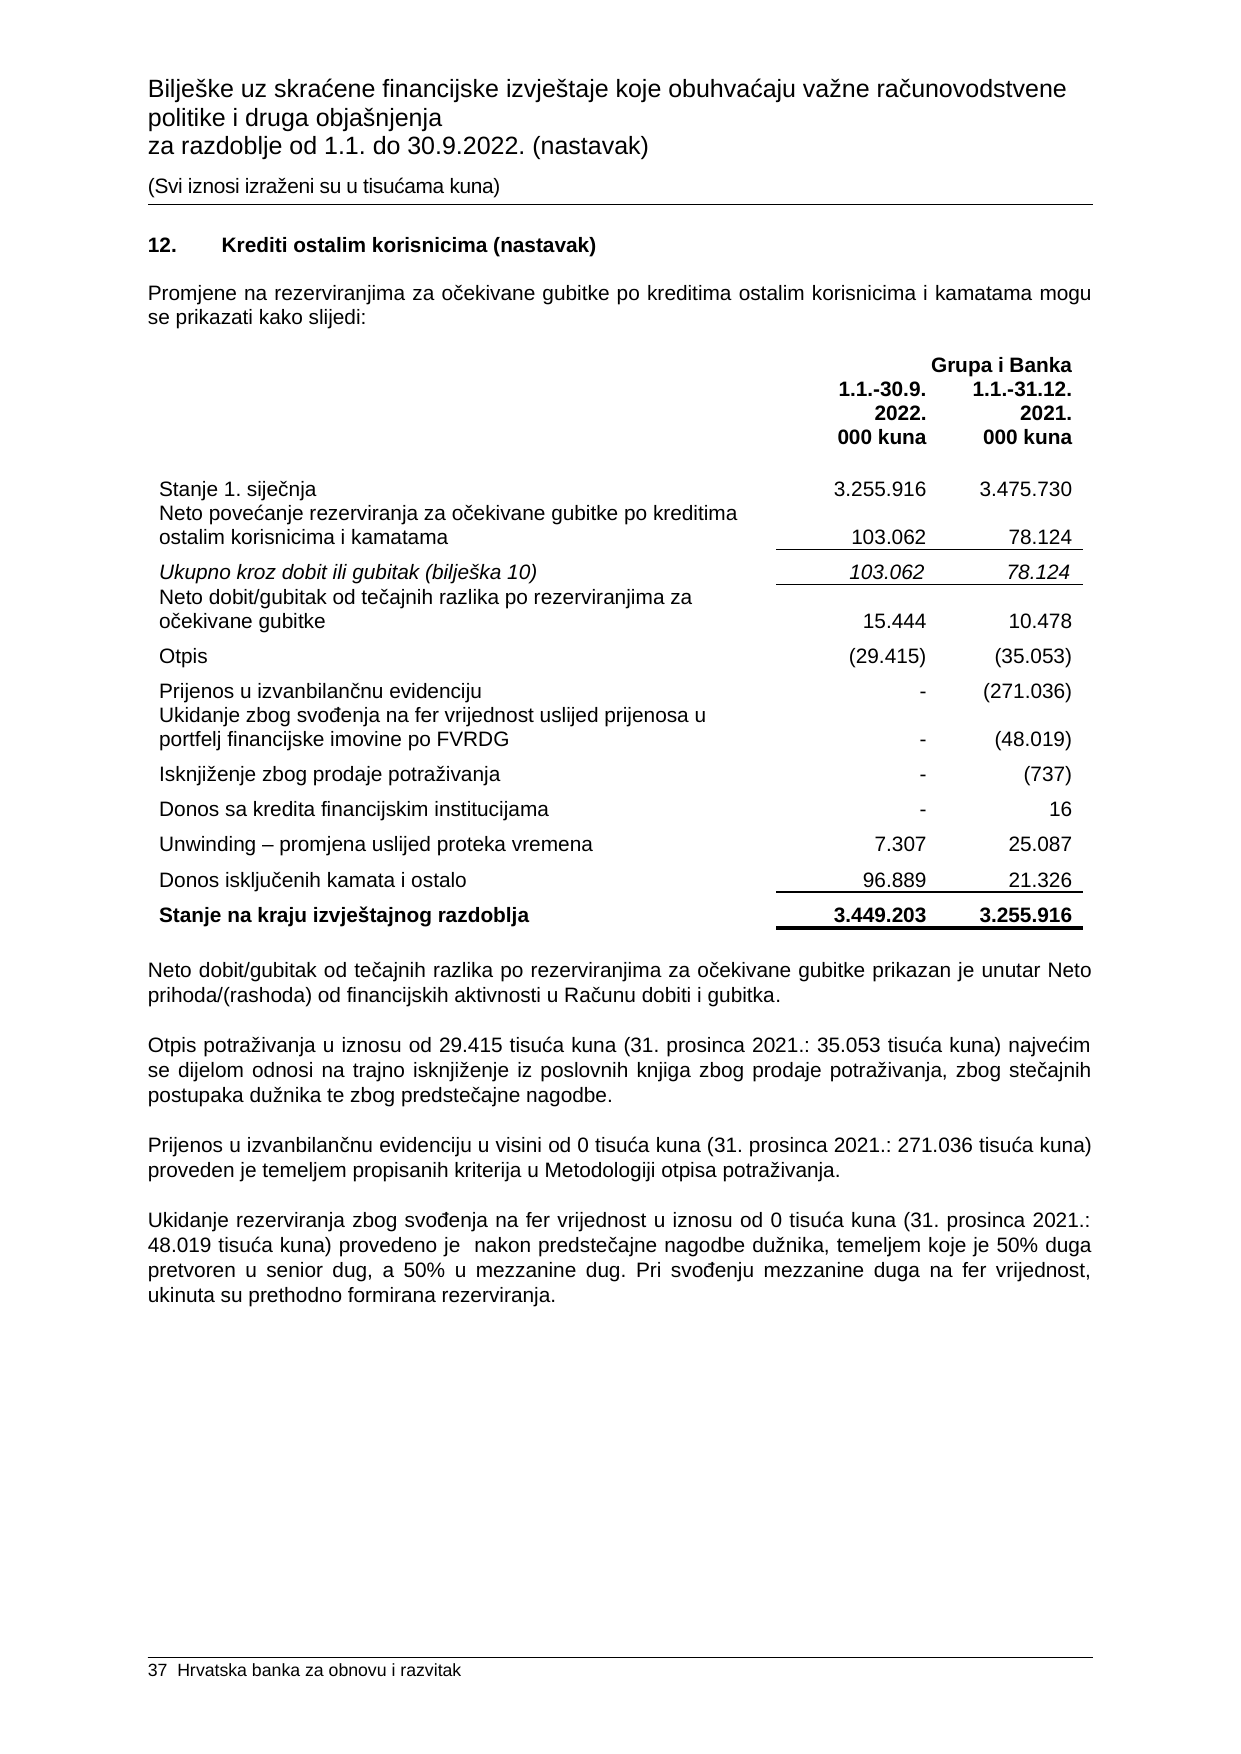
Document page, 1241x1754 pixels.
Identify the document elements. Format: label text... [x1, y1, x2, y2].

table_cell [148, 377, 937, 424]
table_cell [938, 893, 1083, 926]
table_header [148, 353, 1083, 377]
text Prijenos u izvanbilančnu evidenciju u visini od 0 tisuća kuna (31. prosinca 2021.: 271.036 tisuća kuna) proveden je temeljem propisanih kriterija u Metodologiji otpisa potraživanja. [148, 1133, 1093, 1183]
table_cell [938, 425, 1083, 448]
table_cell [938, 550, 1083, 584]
text Neto dobit/gubitak od tečajnih razlika po rezerviranjima za očekivane gubitke prikazan je unutar Neto prihoda/(rashoda) od financijskih aktivnosti u Računu dobiti i gubitka. [148, 958, 1093, 1008]
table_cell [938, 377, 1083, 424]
text Ukidanje rezerviranja zbog svođenja na fer vrijednost u iznosu od 0 tisuća kuna (31. prosinca 2021.: 48.019 tisuća kuna) provedeno je nakon predstečajne nagodbe dužnika, temeljem koje je 50% duga pretvoren u senior dug, a 50% u mezzanine dug. Pri svođenju mezzanine duga na fer vrijednost, ukinuta su prethodno formirana rezerviranja. [148, 1208, 1093, 1308]
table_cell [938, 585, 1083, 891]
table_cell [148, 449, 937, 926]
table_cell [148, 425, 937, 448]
text Otpis potraživanja u iznosu od 29.415 tisuća kuna (31. prosinca 2021.: 35.053 tisuća kuna) najvećim se dijelom odnosi na trajno isknjiženje iz poslovnih knjiga zbog prodaje potraživanja, zbog stečajnih postupaka dužnika te zbog predstečajne nagodbe. [148, 1033, 1093, 1108]
text Promjene na rezerviranjima za očekivane gubitke po kreditima ostalim korisnicima i kamatama mogu se prikazati kako slijedi: [148, 281, 1093, 329]
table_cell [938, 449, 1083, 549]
text 12. Krediti ostalim korisnicima (nastavak) [148, 233, 1093, 257]
